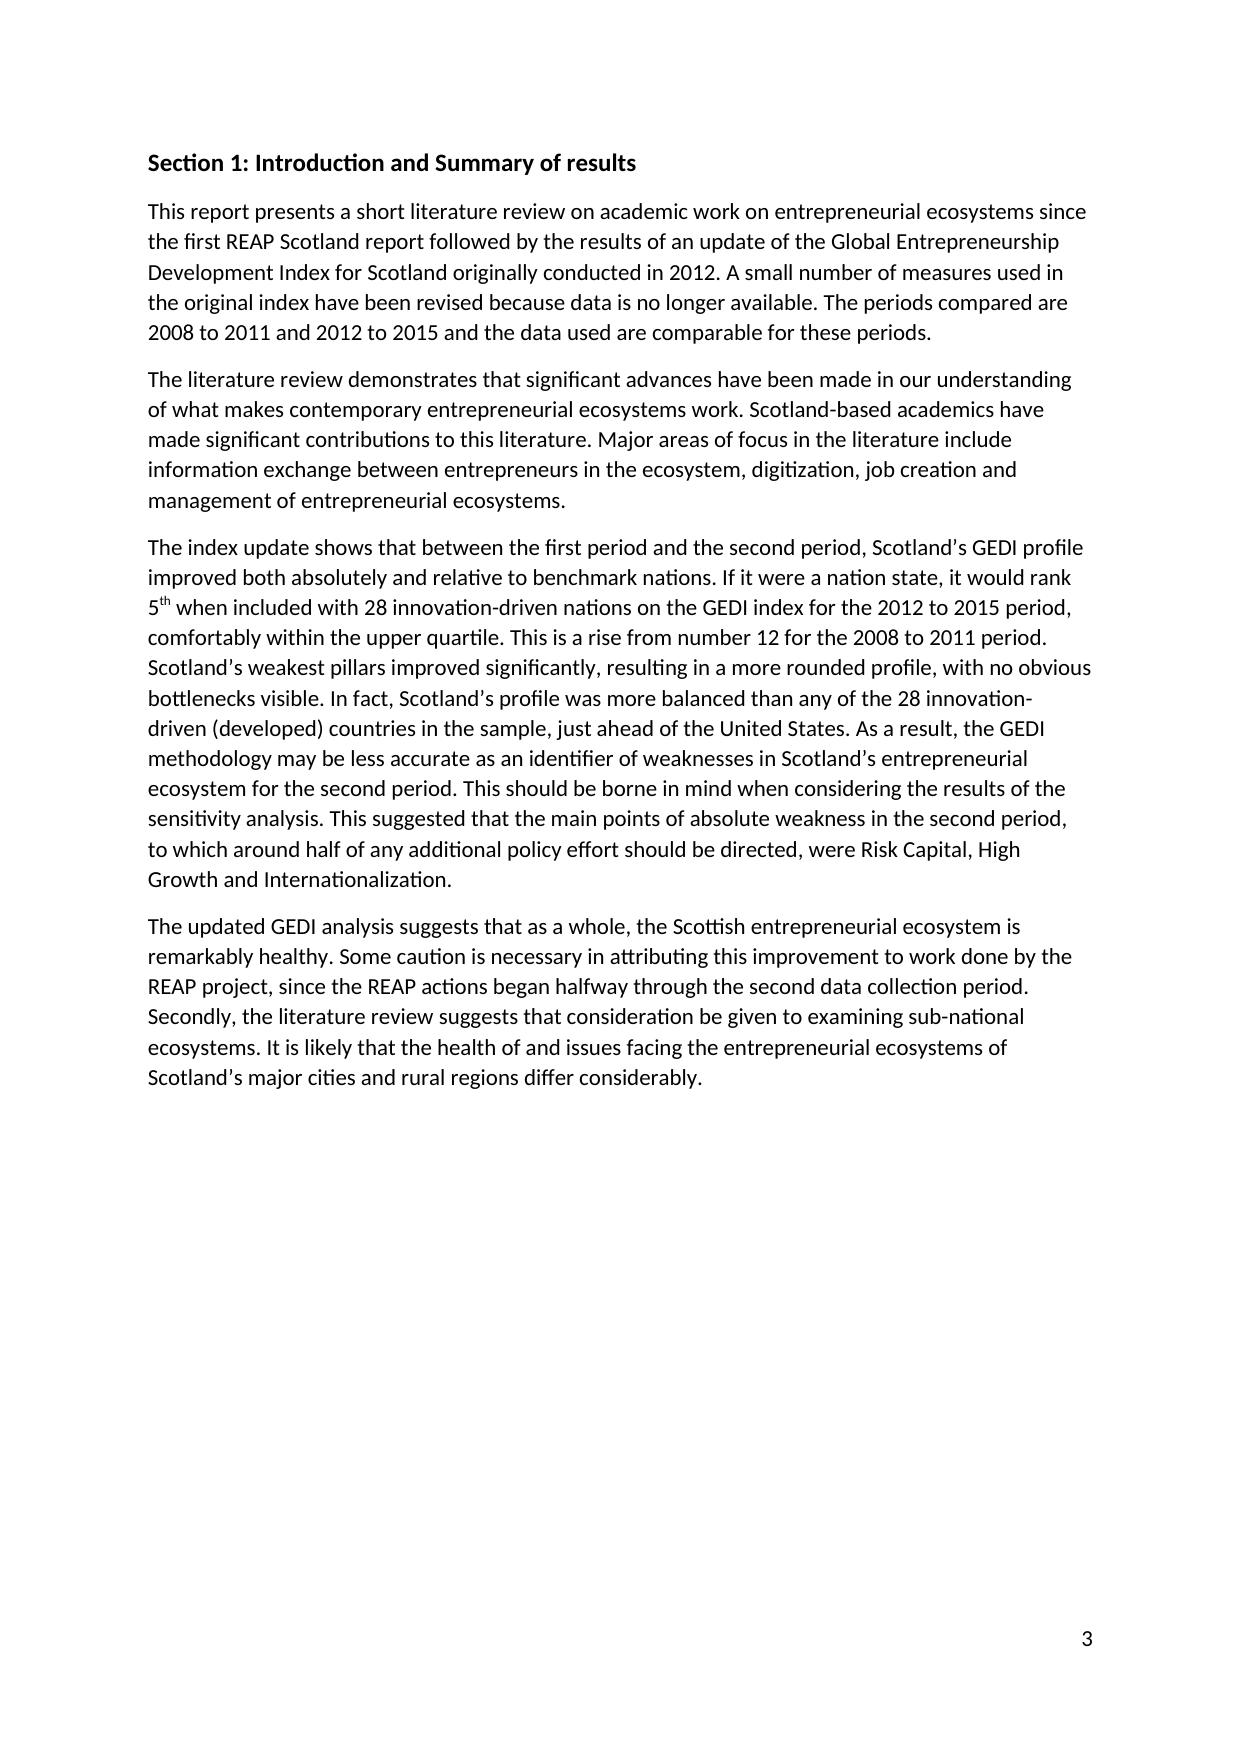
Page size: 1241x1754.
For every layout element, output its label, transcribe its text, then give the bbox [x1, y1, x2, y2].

text This report presents a short literature review on academic work on entrepreneurial ecosystems since the first REAP Scotland report followed by the results of an update of the Global Entrepreneurship Development Index for Scotland originally conducted in 2012. A small number of measures used in the original index have been revised because data is no longer available. The periods compared are 2008 to 2011 and 2012 to 2015 and the data used are comparable for these periods. [148, 197, 1093, 346]
text The literature review demonstrates that significant advances have been made in our understanding of what makes contemporary entrepreneurial ecosystems work. Scotland-based academics have made significant contributions to this literature. Major areas of focus in the literature include information exchange between entrepreneurs in the ecosystem, digitization, job creation and management of entrepreneurial ecosystems. [148, 365, 1093, 514]
text Section 1: Introduction and Summary of results [148, 148, 1093, 178]
text The updated GEDI analysis suggests that as a whole, the Scottish entrepreneurial ecosystem is remarkably healthy. Some caution is necessary in attributing this improvement to work done by the REAP project, since the REAP actions began halfway through the second data collection period. Secondly, the literature review suggests that consideration be given to examining sub-national ecosystems. It is likely that the health of and issues facing the entrepreneurial ecosystems of Scotland’s major cities and rural regions differ considerably. [148, 912, 1093, 1091]
text The index update shows that between the first period and the second period, Scotland’s GEDI profile improved both absolutely and relative to benchmark nations. If it were a nation state, it would rank 5th when included with 28 innovation-driven nations on the GEDI index for the 2012 to 2015 period, comfortably within the upper quartile. This is a rise from number 12 for the 2008 to 2011 period. Scotland’s weakest pillars improved significantly, resulting in a more rounded profile, with no obvious bottlenecks visible. In fact, Scotland’s profile was more balanced than any of the 28 innovation-driven (developed) countries in the sample, just ahead of the United States. As a result, the GEDI methodology may be less accurate as an identifier of weaknesses in Scotland’s entrepreneurial ecosystem for the second period. This should be borne in mind when considering the results of the sensitivity analysis. This suggested that the main points of absolute weakness in the second period, to which around half of any additional policy effort should be directed, were Risk Capital, High Growth and Internationalization. [148, 533, 1093, 893]
